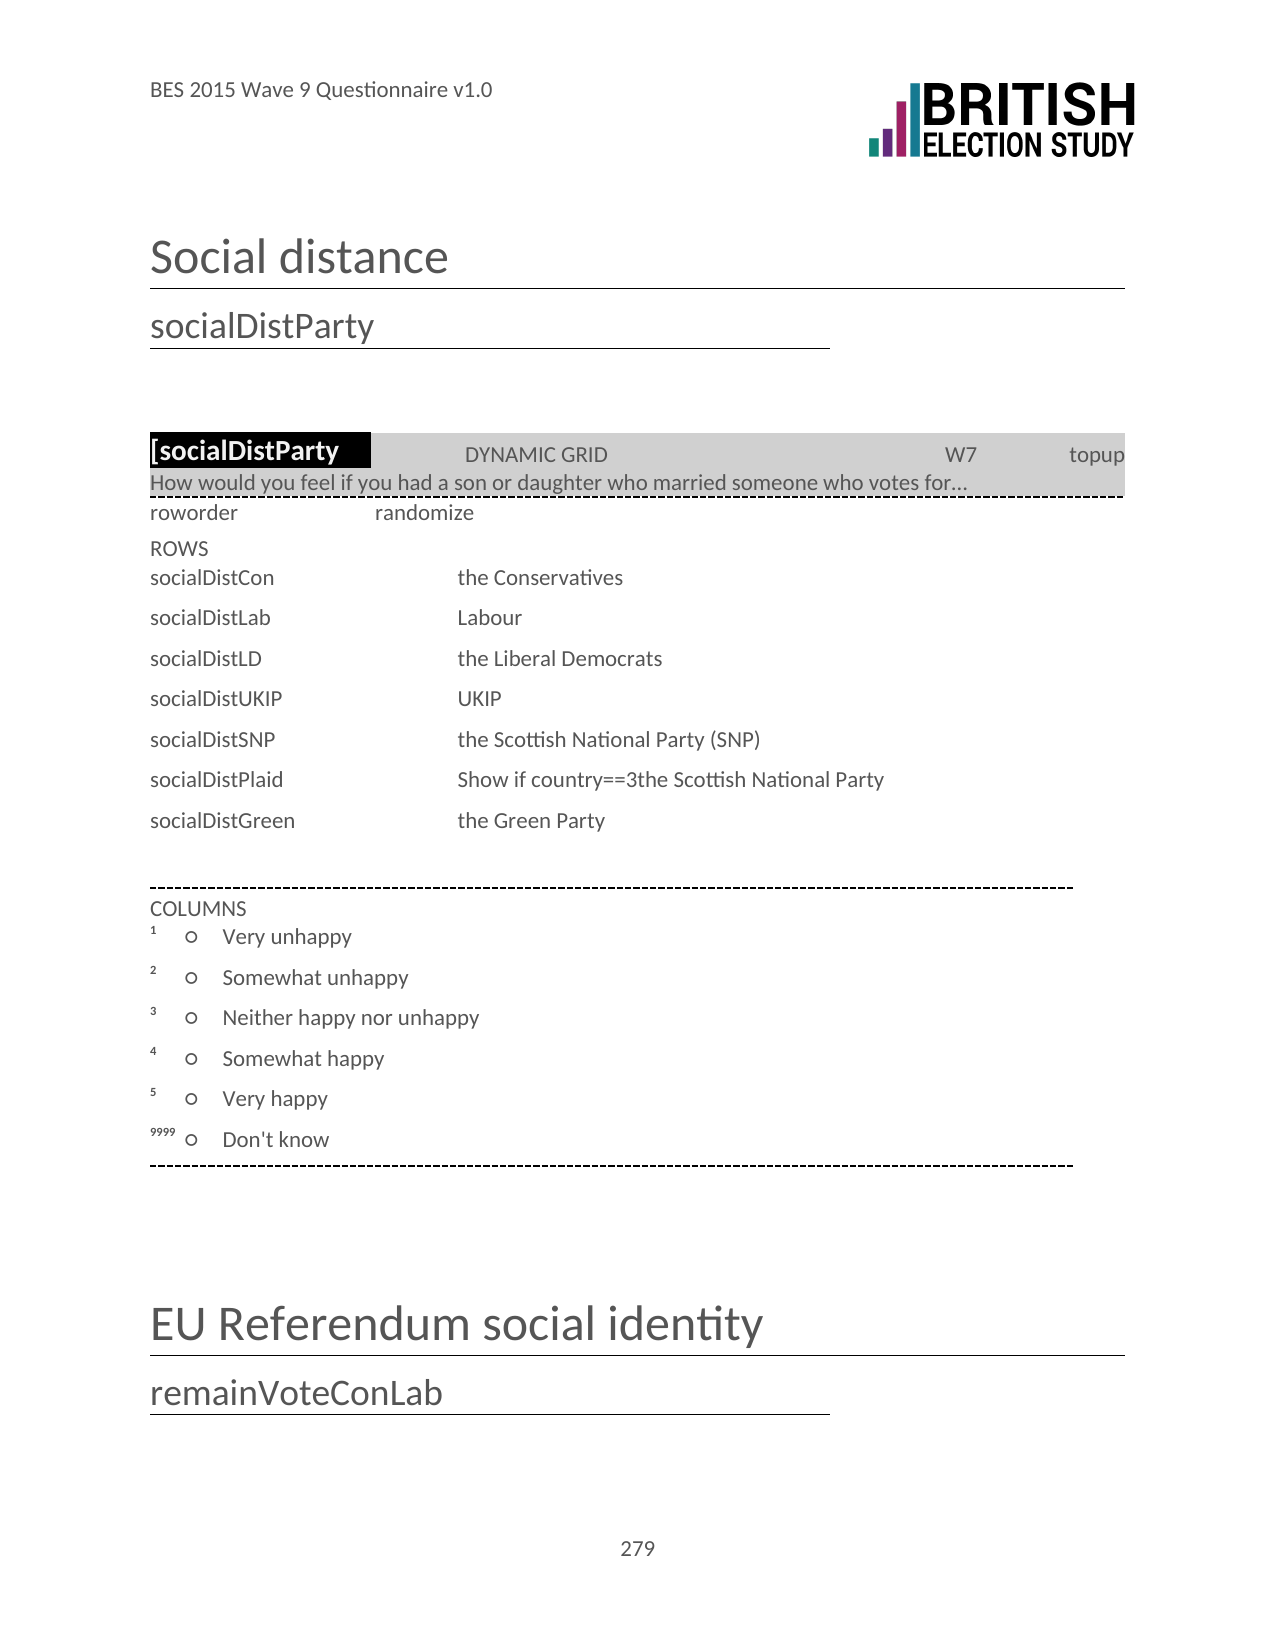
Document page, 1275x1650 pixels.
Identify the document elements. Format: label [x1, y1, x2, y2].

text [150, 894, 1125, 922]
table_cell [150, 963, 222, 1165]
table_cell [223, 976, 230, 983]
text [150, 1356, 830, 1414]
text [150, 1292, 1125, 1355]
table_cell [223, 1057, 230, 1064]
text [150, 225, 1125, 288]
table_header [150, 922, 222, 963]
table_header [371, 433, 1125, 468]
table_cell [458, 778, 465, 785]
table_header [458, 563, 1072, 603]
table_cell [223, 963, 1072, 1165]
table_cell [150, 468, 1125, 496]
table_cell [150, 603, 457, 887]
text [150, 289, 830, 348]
picture [867, 75, 1139, 165]
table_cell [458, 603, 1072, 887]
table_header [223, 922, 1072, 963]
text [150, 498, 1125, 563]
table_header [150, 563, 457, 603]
